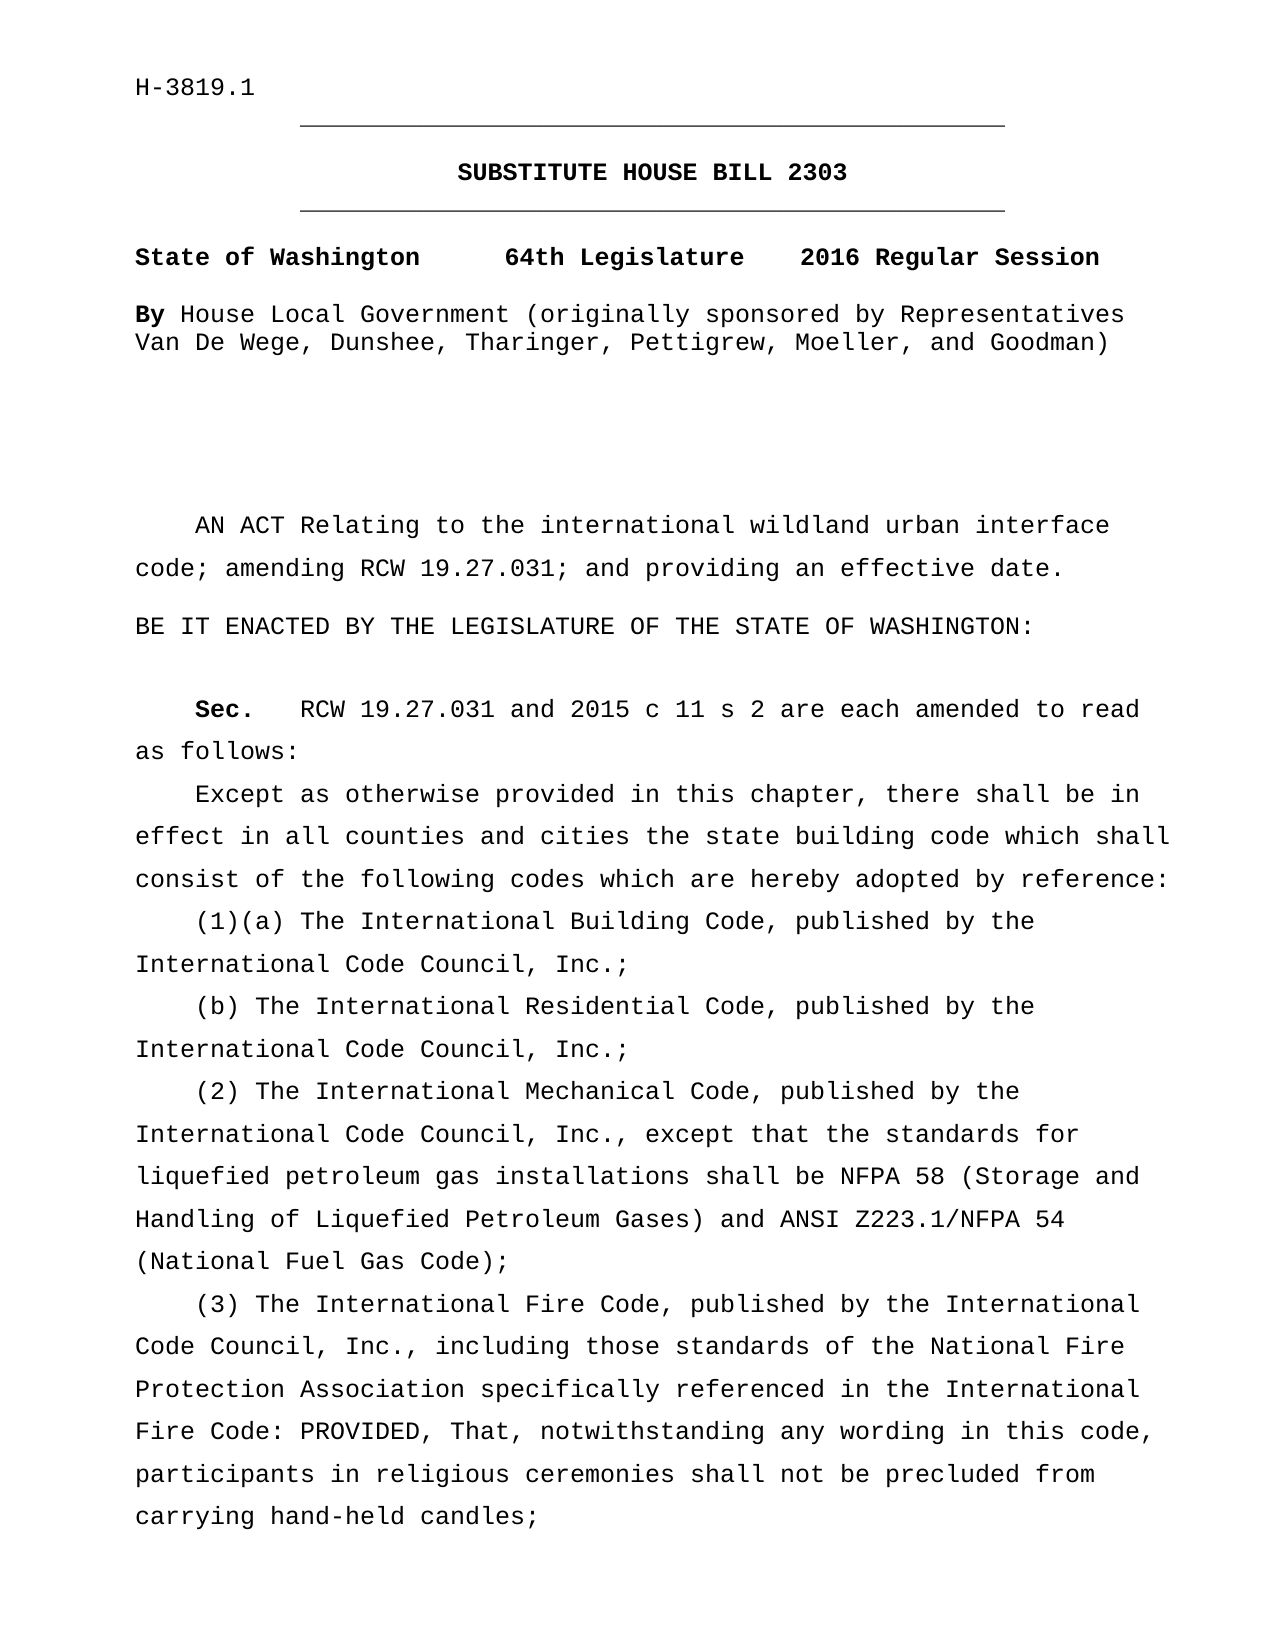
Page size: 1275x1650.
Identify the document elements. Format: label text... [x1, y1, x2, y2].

text _______________________________________________ [135, 103, 1170, 132]
text _______________________________________________ [135, 188, 1170, 217]
text (2) The International Mechanical Code, published by the International Code Council, Inc., except that the standards for liquefied petroleum gas installations shall be NFPA 58 (Storage and Handling of Liquefied Petroleum Gases) and ANSI Z223.1/NFPA 54 (National Fuel Gas Code); [135, 1066, 1170, 1278]
text SUBSTITUTE HOUSE BILL 2303 [135, 160, 1170, 188]
text Sec. RCW 19.27.031 and 2015 c 11 s 2 are each amended to read as follows: [135, 683, 1170, 768]
text (3) The International Fire Code, published by the International Code Council, Inc., including those standards of the National Fire Protection Association specifically referenced in the International Fire Code: PROVIDED, That, notwithstanding any wording in this code, participants in religious ceremonies shall not be precluded from carrying hand-held candles; [135, 1278, 1170, 1533]
text (1)(a) The International Building Code, published by the International Code Council, Inc.; [135, 896, 1170, 981]
text By House Local Government (originally sponsored by Representatives Van De Wege, Dunshee, Tharinger, Pettigrew, Moeller, and Goodman) [135, 302, 1170, 358]
text Except as otherwise provided in this chapter, there shall be in effect in all counties and cities the state building code which shall consist of the following codes which are hereby adopted by reference: [135, 768, 1170, 896]
text (b) The International Residential Code, published by the International Code Council, Inc.; [135, 981, 1170, 1066]
text BE IT ENACTED BY THE LEGISLATURE OF THE STATE OF WASHINGTON: [135, 613, 1170, 642]
text AN ACT Relating to the international wildland urban interface code; amending RCW 19.27.031; and providing an effective date. [135, 500, 1170, 585]
text H-3819.1 [135, 75, 1170, 103]
text State of Washington 64th Legislature 2016 Regular Session [135, 245, 1170, 273]
